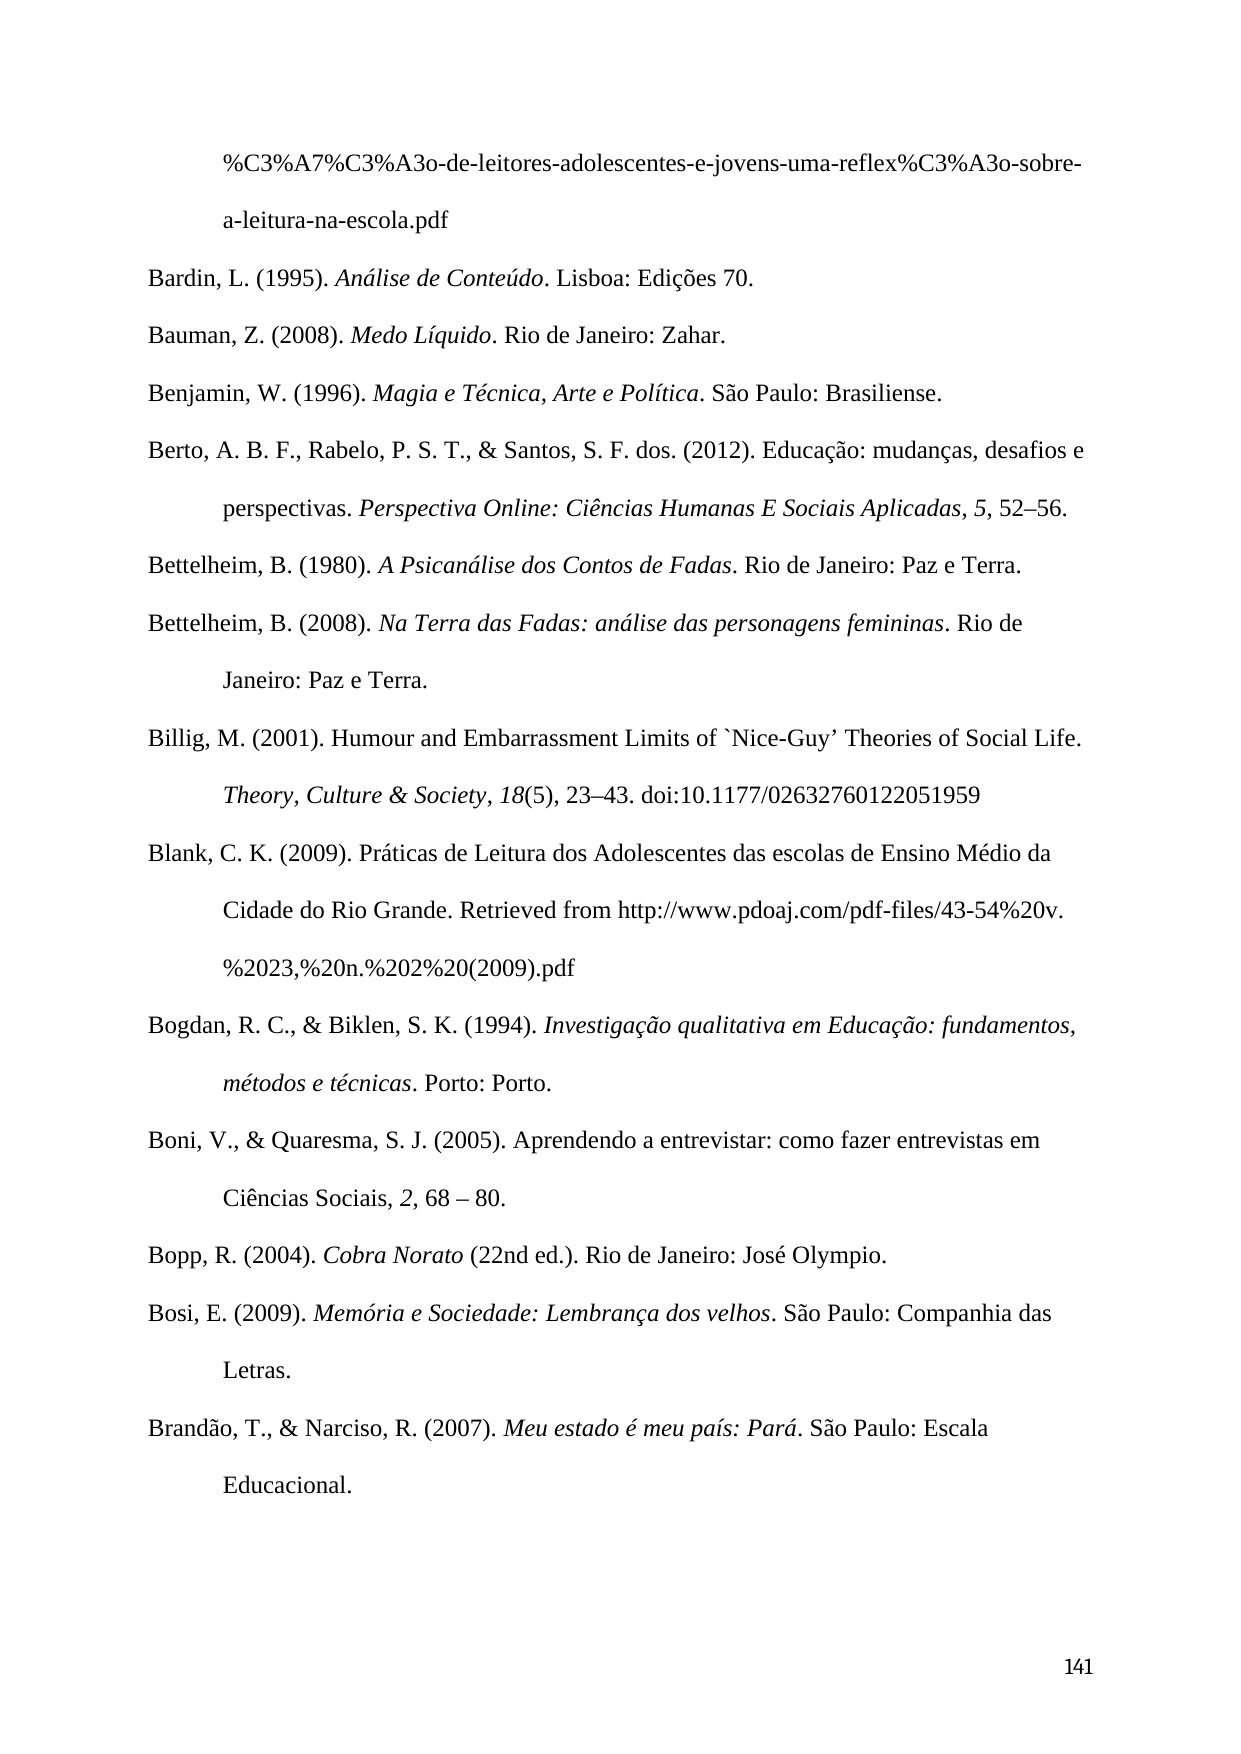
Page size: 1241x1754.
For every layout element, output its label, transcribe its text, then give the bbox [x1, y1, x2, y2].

text Bauman, Z. (2008). Medo Líquido. Rio de Janeiro: Zahar. [148, 320, 1092, 349]
text Bettelheim, B. (2008). Na Terra das Fadas: análise das personagens femininas. Rio de Janeiro: Paz e Terra. [148, 608, 1092, 694]
text Bettelheim, B. (1980). A Psicanálise dos Contos de Fadas. Rio de Janeiro: Paz e Terra. [148, 550, 1092, 579]
text Benjamin, W. (1996). Magia e Técnica, Arte e Política. São Paulo: Brasiliense. [148, 378, 1092, 406]
text Brandão, T., & Narciso, R. (2007). Meu estado é meu país: Pará. São Paulo: Escala Educacional. [148, 1413, 1092, 1499]
text Boni, V., & Quaresma, S. J. (2005). Aprendendo a entrevistar: como fazer entrevistas em Ciências Sociais, 2, 68 – 80. [148, 1125, 1092, 1211]
text Bosi, E. (2009). Memória e Sociedade: Lembrança dos velhos. São Paulo: Companhia das Letras. [148, 1298, 1092, 1384]
text Bogdan, R. C., & Biklen, S. K. (1994). Investigação qualitativa em Educação: fundamentos, métodos e técnicas. Porto: Porto. [148, 1010, 1092, 1096]
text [148, 148, 1092, 234]
text Billig, M. (2001). Humour and Embarrassment Limits of `Nice-Guy’ Theories of Social Life. Theory, Culture & Society, 18(5), 23–43. doi:10.1177/02632760122051959 [148, 723, 1092, 809]
text Bardin, L. (1995). Análise de Conteúdo. Lisboa: Edições 70. [148, 263, 1092, 291]
text Blank, C. K. (2009). Práticas de Leitura dos Adolescentes das escolas de Ensino Médio da Cidade do Rio Grande. Retrieved from http://www.pdoaj.com/pdf-files/43-54%20v.%2023,%20n.%202%20(2009).pdf [148, 838, 1092, 981]
text Berto, A. B. F., Rabelo, P. S. T., & Santos, S. F. dos. (2012). Educação: mudanças, desafios e perspectivas. Perspectiva Online: Ciências Humanas E Sociais Aplicadas, 5, 52–56. [148, 435, 1092, 521]
text Bopp, R. (2004). Cobra Norato (22nd ed.). Rio de Janeiro: José Olympio. [148, 1240, 1092, 1269]
